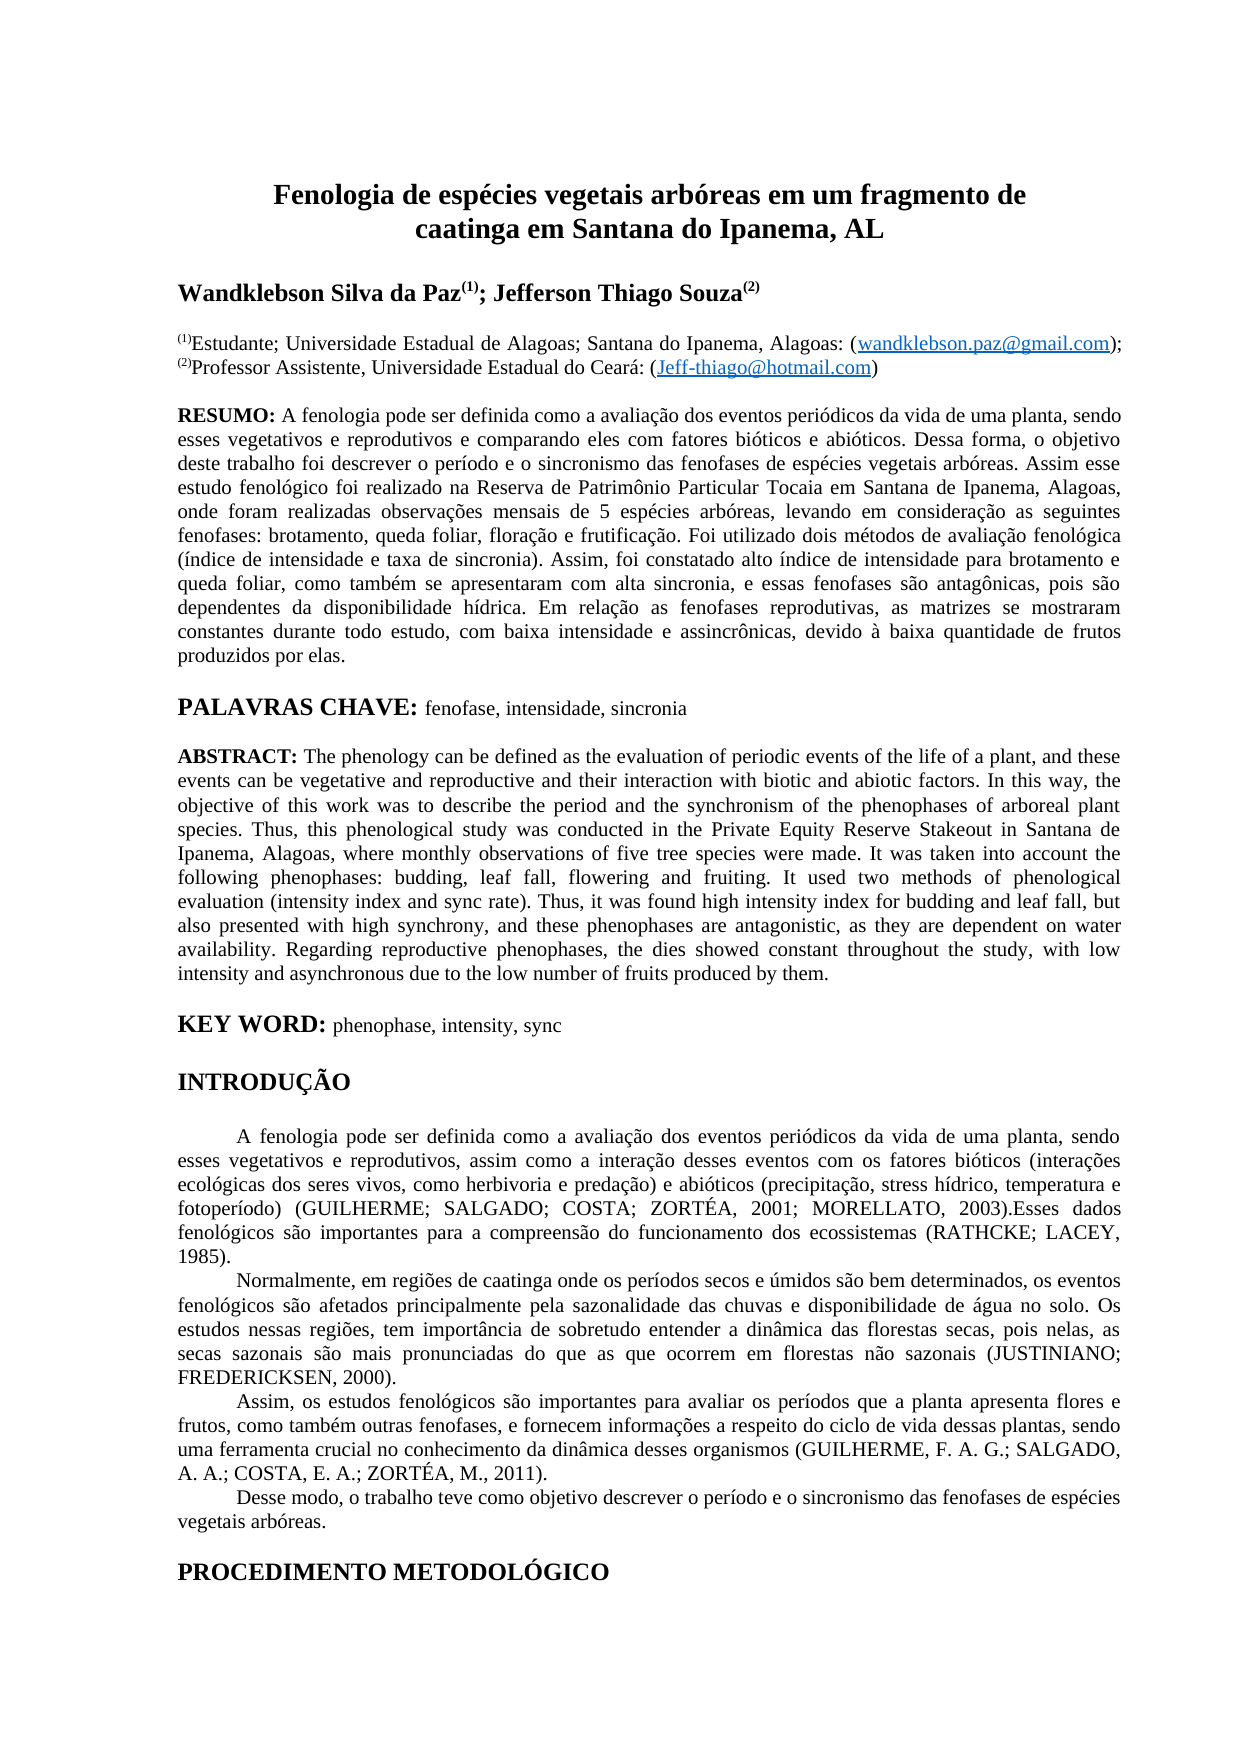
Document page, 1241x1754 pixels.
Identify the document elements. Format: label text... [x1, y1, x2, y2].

text Assim, os estudos fenológicos são importantes para avaliar os períodos que a planta apresenta flores e frutos, como também outras fenofases, e fornecem informações a respeito do ciclo de vida dessas plantas, sendo uma ferramenta crucial no conhecimento da dinâmica desses organismos (GUILHERME, F. A. G.; SALGADO, A. A.; COSTA, E. A.; ZORTÉA, M., 2011). [177, 1389, 1122, 1485]
text KEY WORD: phenophase, intensity, sync [177, 1009, 1122, 1038]
text (1)Estudante; Universidade Estadual de Alagoas; Santana do Ipanema, Alagoas: (wandklebson.paz@gmail.com); (2)Professor Assistente, Universidade Estadual do Ceará: (Jeff-thiago@hotmail.com) [177, 307, 1122, 379]
text PALAVRAS CHAVE: fenofase, intensidade, sincronia [177, 692, 1122, 720]
text Wandklebson Silva da Paz(1); Jefferson Thiago Souza(2) [177, 278, 1122, 307]
text Normalmente, em regiões de caatinga onde os períodos secos e úmidos são bem determinados, os eventos fenológicos são afetados principalmente pela sazonalidade das chuvas e disponibilidade de água no solo. Os estudos nessas regiões, tem importância de sobretudo entender a dinâmica das florestas secas, pois nelas, as secas sazonais são mais pronunciadas do que as que ocorrem em florestas não sazonais (JUSTINIANO; FREDERICKSEN, 2000). [177, 1268, 1122, 1389]
text PROCEDIMENTO METODOLÓGICO [177, 1557, 1122, 1586]
text A fenologia pode ser definida como a avaliação dos eventos periódicos da vida de uma planta, sendo esses vegetativos e reprodutivos, assim como a interação desses eventos com os fatores bióticos (interações ecológicas dos seres vivos, como herbivoria e predação) e abióticos (precipitação, stress hídrico, temperatura e fotoperíodo) (GUILHERME; SALGADO; COSTA; ZORTÉA, 2001; MORELLATO, 2003).Esses dados fenológicos são importantes para a compreensão do funcionamento dos ecossistemas (RATHCKE; LACEY, 1985). [177, 1124, 1122, 1268]
text Fenologia de espécies vegetais arbóreas em um fragmento de caatinga em Santana do Ipanema, AL [177, 177, 1122, 244]
text INTRODUÇÃO [177, 1067, 1122, 1095]
text RESUMO: A fenologia pode ser definida como a avaliação dos eventos periódicos da vida de uma planta, sendo esses vegetativos e reprodutivos e comparando eles com fatores bióticos e abióticos. Dessa forma, o objetivo deste trabalho foi descrever o período e o sincronismo das fenofases de espécies vegetais arbóreas. Assim esse estudo fenológico foi realizado na Reserva de Patrimônio Particular Tocaia em Santana de Ipanema, Alagoas, onde foram realizadas observações mensais de 5 espécies arbóreas, levando em consideração as seguintes fenofases: brotamento, queda foliar, floração e frutificação. Foi utilizado dois métodos de avaliação fenológica (índice de intensidade e taxa de sincronia). Assim, foi constatado alto índice de intensidade para brotamento e queda foliar, como também se apresentaram com alta sincronia, e essas fenofases são antagônicas, pois são dependentes da disponibilidade hídrica. Em relação as fenofases reprodutivas, as matrizes se mostraram constantes durante todo estudo, com baixa intensidade e assincrônicas, devido à baixa quantidade de frutos produzidos por elas. [177, 403, 1122, 667]
text Desse modo, o trabalho teve como objetivo descrever o período e o sincronismo das fenofases de espécies vegetais arbóreas. [177, 1485, 1122, 1533]
text ABSTRACT: The phenology can be defined as the evaluation of periodic events of the life of a plant, and these events can be vegetative and reproductive and their interaction with biotic and abiotic factors. In this way, the objective of this work was to describe the period and the synchronism of the phenophases of arboreal plant species. Thus, this phenological study was conducted in the Private Equity Reserve Stakeout in Santana de Ipanema, Alagoas, where monthly observations of five tree species were made. It was taken into account the following phenophases: budding, leaf fall, flowering and fruiting. It used two methods of phenological evaluation (intensity index and sync rate). Thus, it was found high intensity index for budding and leaf fall, but also presented with high synchrony, and these phenophases are antagonistic, as they are dependent on water availability. Regarding reproductive phenophases, the dies showed constant throughout the study, with low intensity and asynchronous due to the low number of fruits produced by them. [177, 744, 1122, 985]
